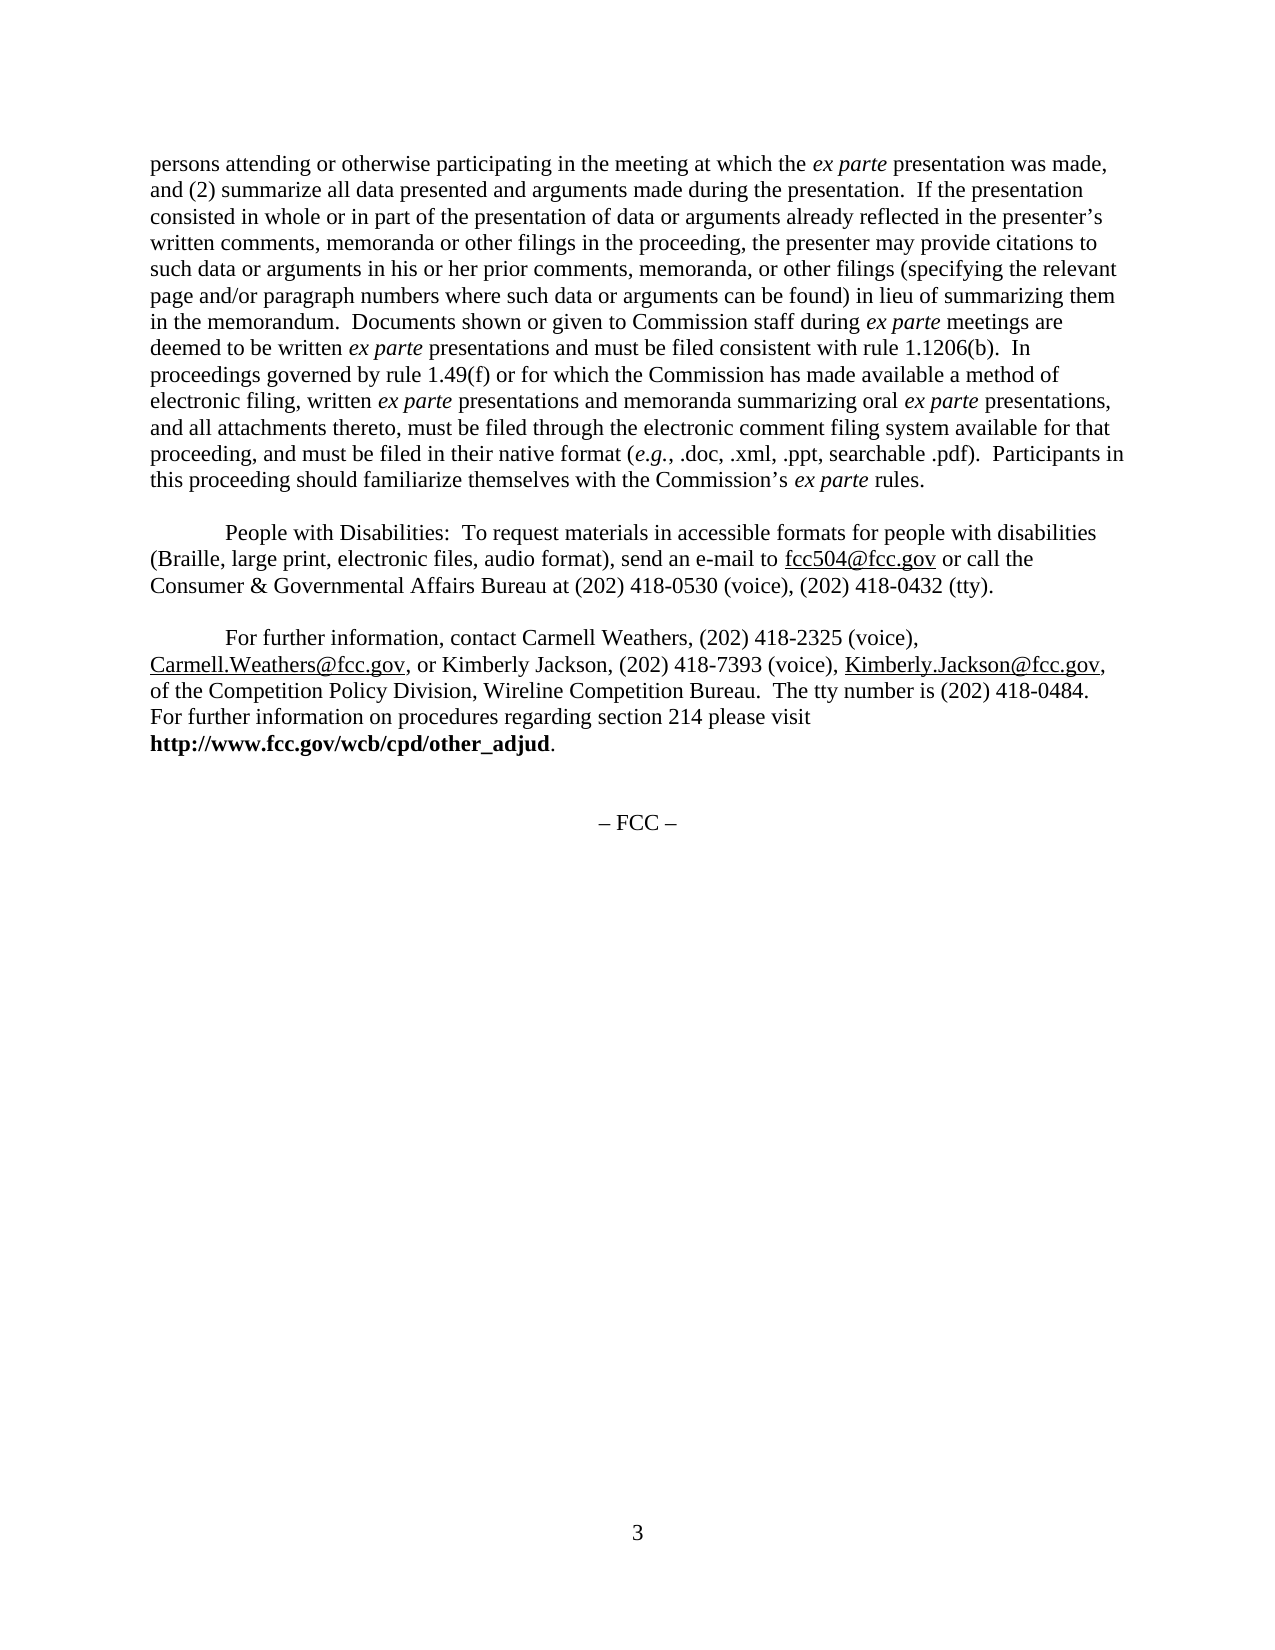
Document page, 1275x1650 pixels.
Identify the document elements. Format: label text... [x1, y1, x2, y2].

text For further information, contact Carmell Weathers, (202) 418-2325 (voice), Carmell.Weathers@fcc.gov, or Kimberly Jackson, (202) 418-7393 (voice), Kimberly.Jackson@fcc.gov, of the Competition Policy Division, Wireline Competition Bureau. The tty number is (202) 418-0484. For further information on procedures regarding section 214 please visit http://www.fcc.gov/wcb/cpd/other_adjud. [150, 624, 1125, 756]
text – FCC – [150, 809, 1125, 835]
text People with Disabilities: To request materials in accessible formats for people with disabilities (Braille, large print, electronic files, audio format), send an e-mail to fcc504@fcc.gov or call the Consumer & Governmental Affairs Bureau at (202) 418-0530 (voice), (202) 418-0432 (tty). [150, 519, 1125, 598]
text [150, 150, 1125, 493]
